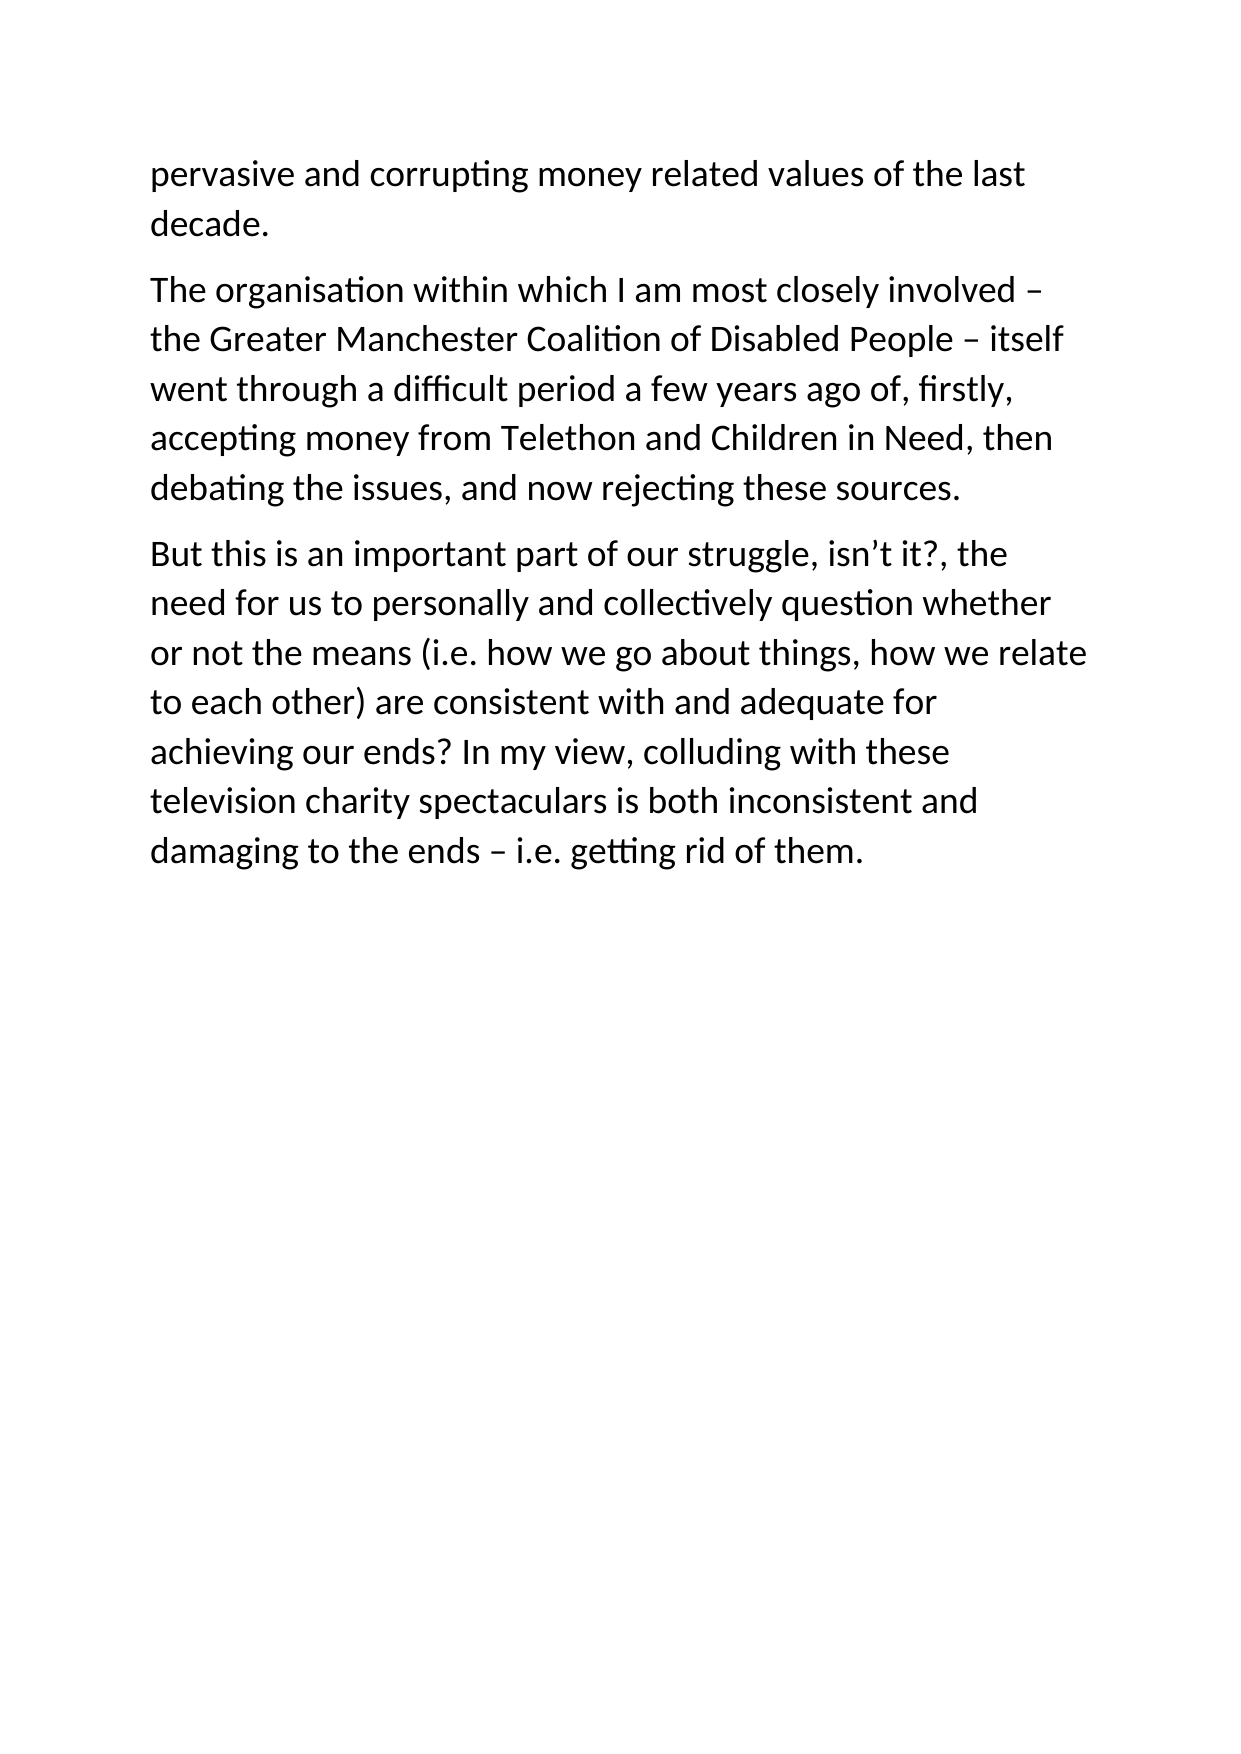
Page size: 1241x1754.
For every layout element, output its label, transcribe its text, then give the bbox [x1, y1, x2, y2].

text But this is an important part of our struggle, isn’t it?, the need for us to personally and collectively question whether or not the means (i.e. how we go about things, how we relate to each other) are consistent with and adequate for achieving our ends? In my view, colluding with these television charity spectaculars is both inconsistent and damaging to the ends – i.e. getting rid of them. [150, 530, 1090, 872]
text The organisation within which I am most closely involved – the Greater Manchester Coalition of Disabled People – itself went through a difficult period a few years ago of, firstly, accepting money from Telethon and Children in Need, then debating the issues, and now rejecting these sources. [150, 266, 1090, 509]
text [150, 150, 1090, 245]
